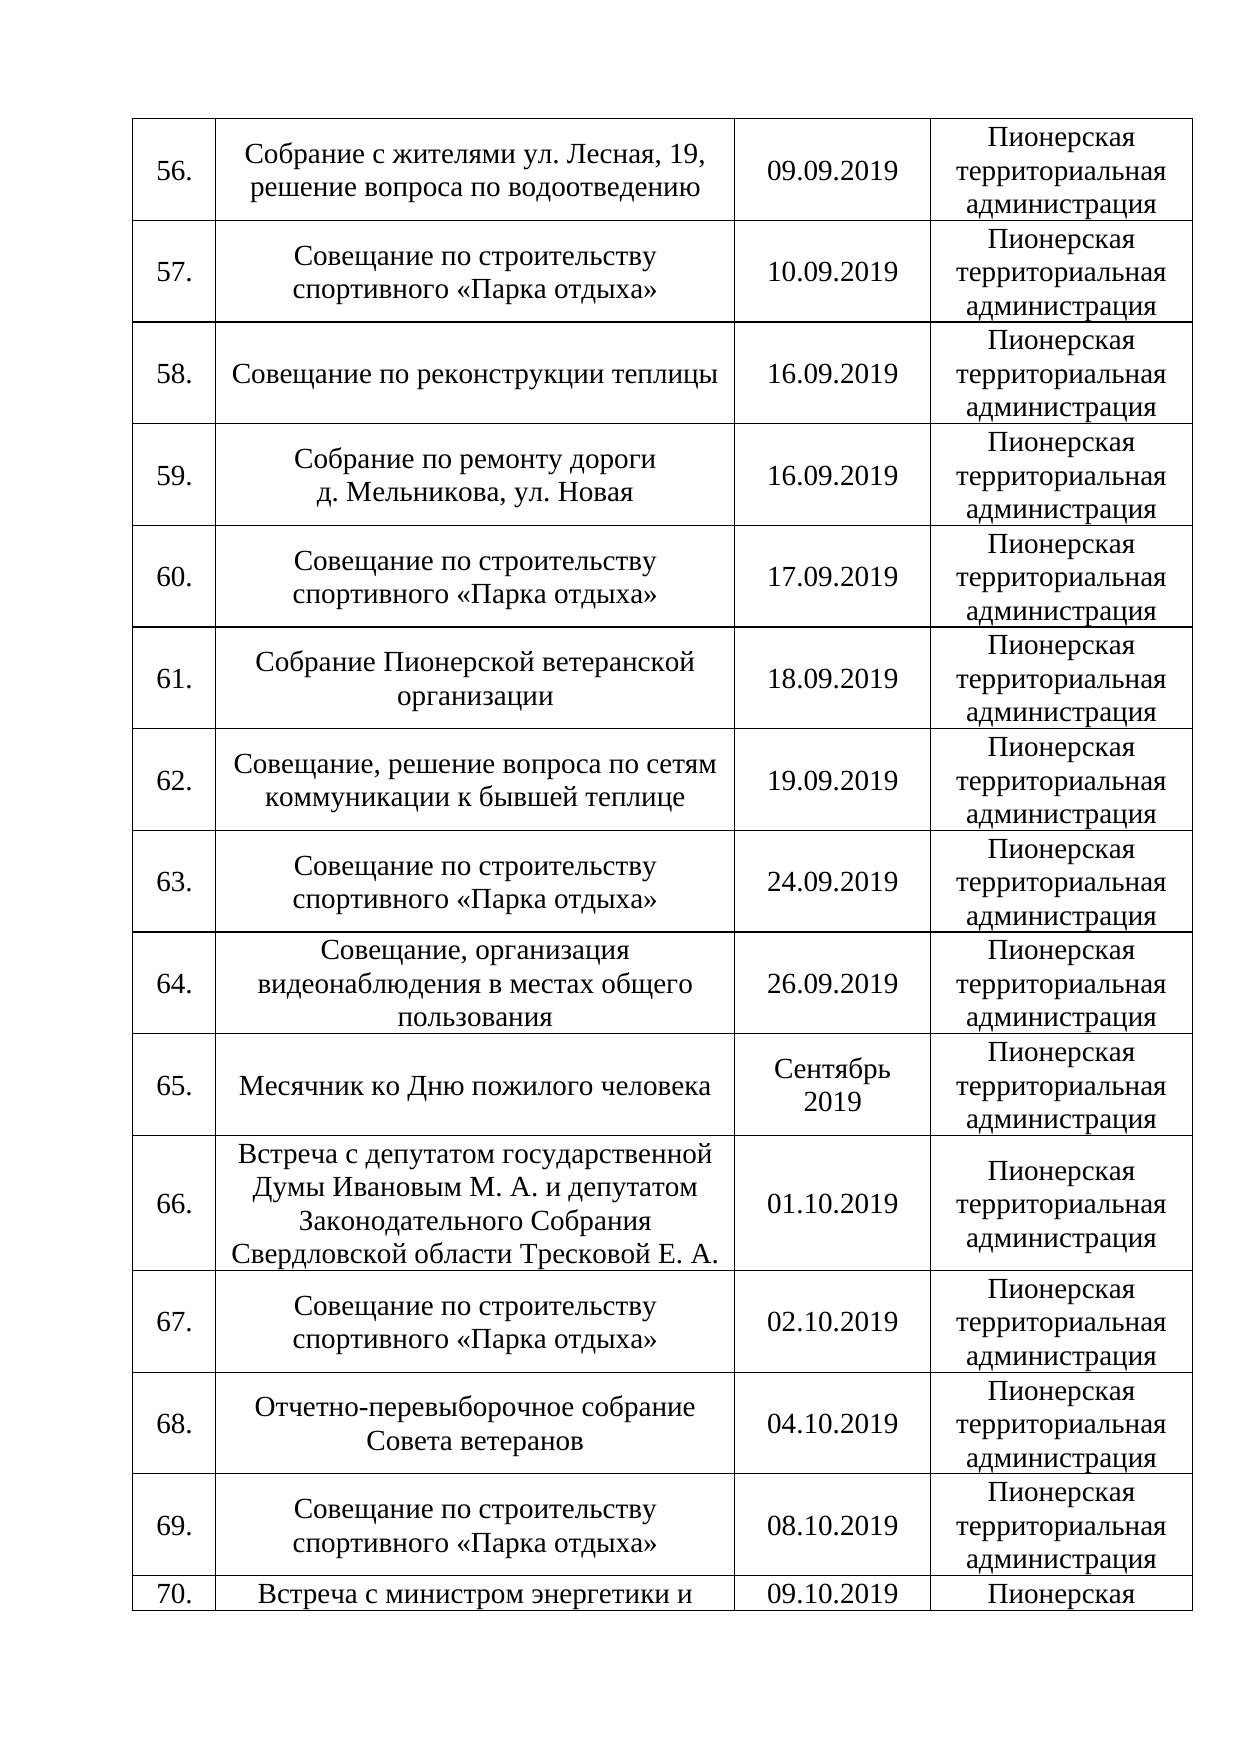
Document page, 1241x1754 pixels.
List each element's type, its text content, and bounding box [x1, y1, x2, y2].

table_cell Собрание с жителями ул. Лесная, 19, решение вопроса по водоотведению [216, 119, 734, 220]
table_cell Сентябрь 2019 [735, 1034, 930, 1135]
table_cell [931, 1474, 1192, 1575]
table_cell 08.10.2019 [735, 1474, 930, 1575]
table_cell 09.10.2019 [735, 1576, 930, 1609]
table_cell Пионерская территориальная администрация [931, 1373, 1192, 1473]
table_cell 26.09.2019 [735, 933, 930, 1033]
table_cell 17.09.2019 [735, 526, 930, 626]
table_cell Совещание, организация видеонаблюдения в местах общего пользования [216, 933, 734, 1033]
table_cell 69. [133, 1474, 215, 1575]
table_cell 66. [133, 1136, 215, 1270]
table_cell Пионерская территориальная администрация [931, 526, 1192, 626]
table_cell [931, 221, 1192, 321]
table_cell Собрание Пионерской ветеранской организации [216, 628, 734, 728]
table_cell 63. [133, 831, 215, 931]
table_cell Пионерская территориальная администрация [931, 1136, 1192, 1270]
table_cell 24.09.2019 [735, 831, 930, 931]
table_cell 68. [133, 1373, 215, 1473]
table_cell 01.10.2019 [735, 1136, 930, 1270]
table_cell 56. [133, 119, 215, 220]
table_cell Пионерская территориальная администрация [931, 933, 1192, 1033]
table_cell 19.09.2019 [735, 729, 930, 830]
table_cell Пионерская территориальная администрация [931, 729, 1192, 830]
table_cell 59. [133, 424, 215, 525]
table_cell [216, 221, 734, 321]
table_cell Пионерская территориальная администрация [931, 1271, 1192, 1372]
table_cell Совещание по строительству спортивного «Парка отдыха» [216, 1474, 734, 1575]
table_cell Совещание по строительству спортивного «Парка отдыха» [216, 1271, 734, 1372]
table_cell 57. [133, 221, 215, 321]
table_cell Встреча с депутатом государственной Думы Ивановым М. А. и депутатом Законодательного Собрания Свердловской области Тресковой Е. А. [216, 1136, 734, 1270]
table_cell 10.09.2019 [735, 221, 930, 321]
table_cell Отчетно-перевыборочное собрание Совета ветеранов [216, 1373, 734, 1473]
table_cell 67. [133, 1271, 215, 1372]
table_cell 60. [133, 526, 215, 626]
table_cell Пионерская территориальная администрация [931, 1034, 1192, 1135]
table_cell 16.09.2019 [735, 424, 930, 525]
table_cell 04.10.2019 [735, 1373, 930, 1473]
table_cell Пионерская территориальная администрация [931, 628, 1192, 728]
table_cell 18.09.2019 [735, 628, 930, 728]
table_cell 70. [133, 1576, 215, 1609]
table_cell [216, 1576, 734, 1609]
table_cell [931, 1576, 1192, 1609]
table_cell Совещание по строительству спортивного «Парка отдыха» [216, 831, 734, 931]
table_cell Совещание по реконструкции теплицы [216, 323, 734, 423]
table_cell 64. [133, 933, 215, 1033]
table_cell Совещание по строительству спортивного «Парка отдыха» [216, 526, 734, 626]
table_cell 62. [133, 729, 215, 830]
table_cell 09.09.2019 [735, 119, 930, 220]
table_cell Пионерская территориальная администрация [931, 323, 1192, 423]
table_cell 65. [133, 1034, 215, 1135]
table_cell Собрание по ремонту дороги д. Мельникова, ул. Новая [216, 424, 734, 525]
table_cell 61. [133, 628, 215, 728]
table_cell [931, 119, 1192, 220]
table_cell Пионерская территориальная администрация [931, 831, 1192, 931]
table_cell Месячник ко Дню пожилого человека [216, 1034, 734, 1135]
table_cell Совещание, решение вопроса по сетям коммуникации к бывшей теплице [216, 729, 734, 830]
table_cell 02.10.2019 [735, 1271, 930, 1372]
table_cell 58. [133, 323, 215, 423]
table_cell 16.09.2019 [735, 323, 930, 423]
table_cell Пионерская территориальная администрация [931, 424, 1192, 525]
